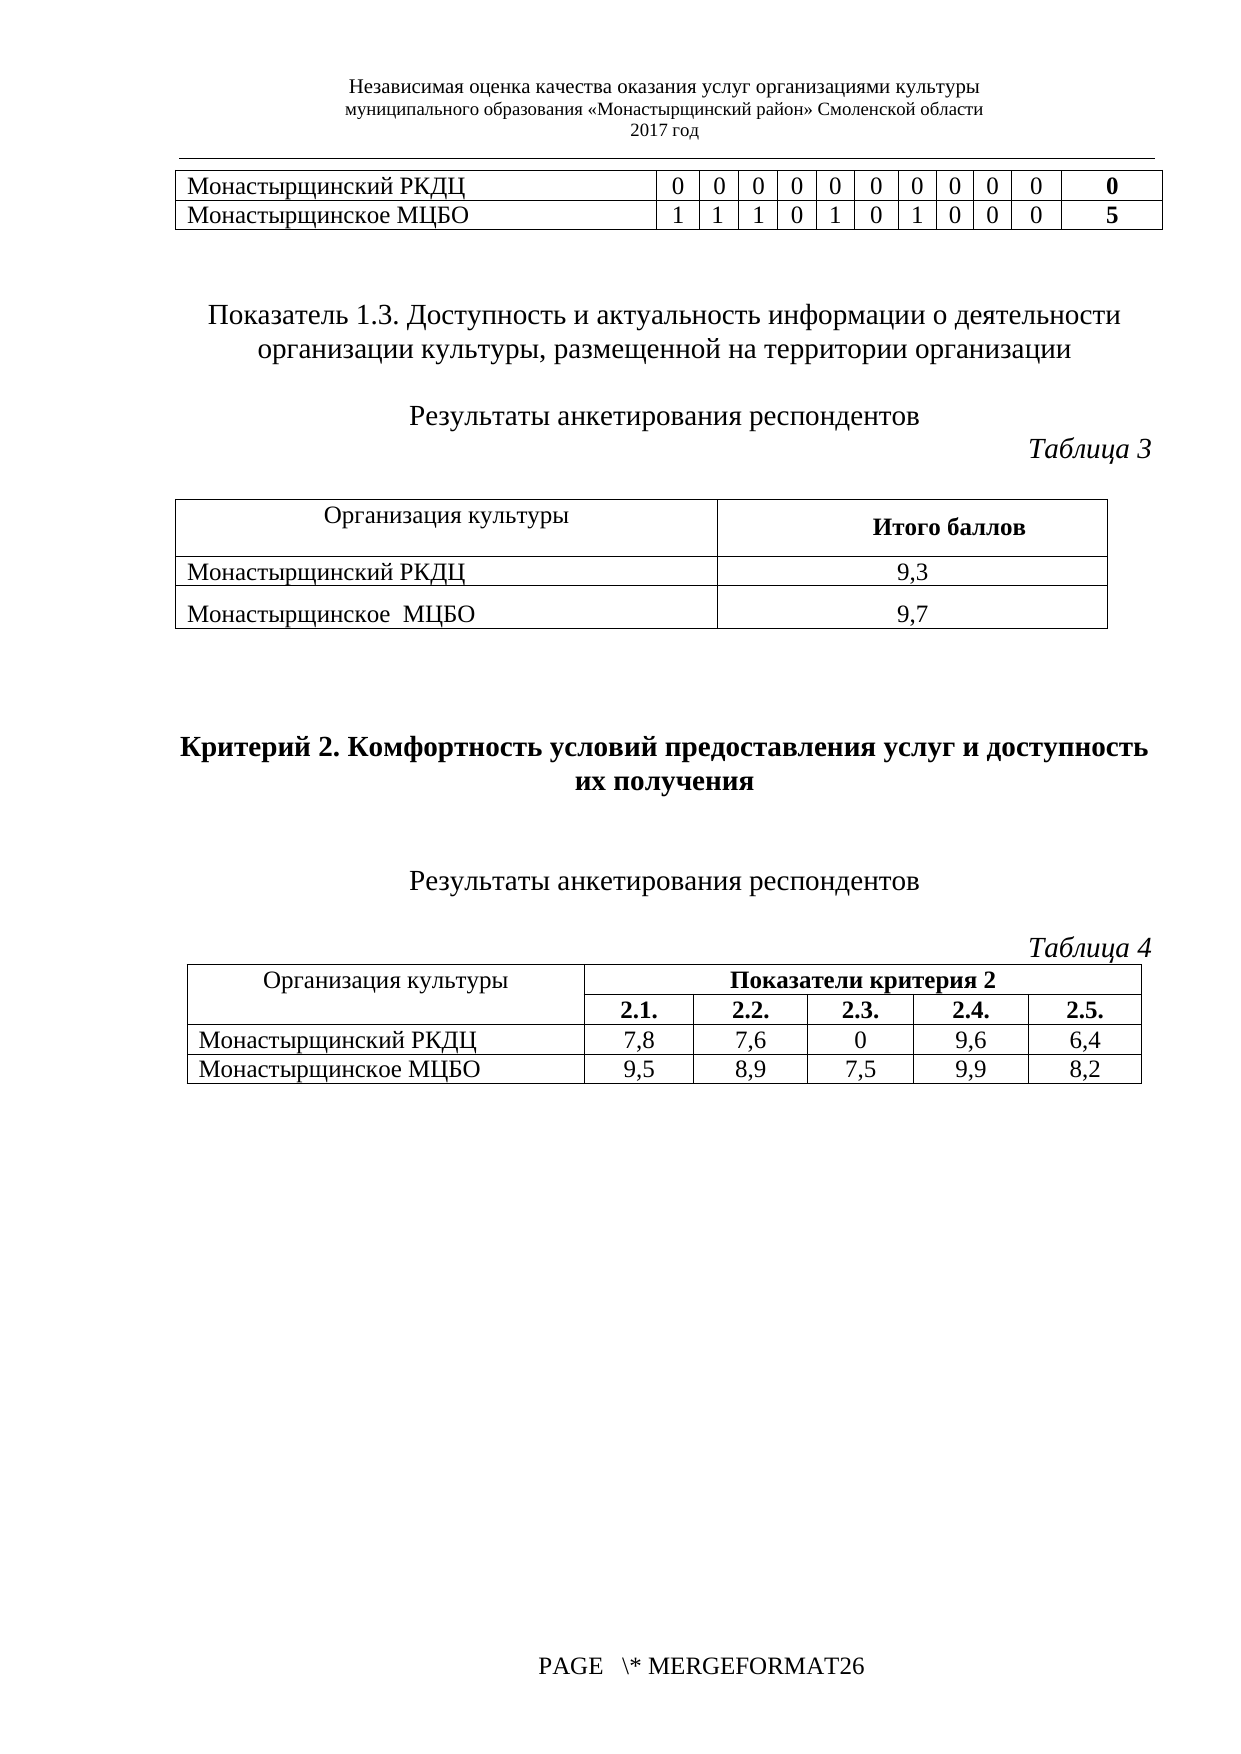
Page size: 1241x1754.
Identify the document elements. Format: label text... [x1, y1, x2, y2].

table_cell 7,5 [808, 1055, 913, 1083]
table_cell 7,8 [585, 1025, 693, 1053]
table_cell 0 [937, 201, 973, 229]
table_cell Монастырщинский РКДЦ [176, 171, 656, 199]
table_cell 0 [778, 171, 816, 199]
text Результаты анкетирования респондентов [177, 398, 1152, 432]
table_cell 8,9 [694, 1055, 807, 1083]
table_cell 0 [700, 171, 738, 199]
table_cell 2.2. [694, 995, 807, 1024]
table_cell 0 [937, 171, 973, 199]
text Показатель 1.3. Доступность и актуальность информации о деятельности организации культуры, размещенной на территории организации [177, 297, 1152, 364]
table_cell 1 [700, 201, 738, 229]
table_cell 0 [739, 171, 777, 199]
table_cell 0 [855, 171, 898, 199]
table_cell 1 [739, 201, 777, 229]
table_cell 1 [899, 201, 936, 229]
table_cell 2.1. [585, 995, 693, 1024]
table_cell 1 [817, 201, 854, 229]
table_cell 0 [974, 171, 1011, 199]
table_cell Монастырщинское МЦБО [176, 201, 656, 229]
table_cell 8,2 [1029, 1055, 1141, 1083]
table_cell 9,9 [914, 1055, 1028, 1083]
table_cell 7,6 [694, 1025, 807, 1053]
table_cell Монастырщинское МЦБО [188, 1055, 584, 1083]
text Критерий 2. Комфортность условий предоставления услуг и доступность их получения [177, 729, 1152, 796]
table_cell 9,7 [718, 586, 1107, 628]
table_cell 2.5. [1029, 995, 1141, 1024]
table_cell 0 [657, 171, 699, 199]
table_cell 9,5 [585, 1055, 693, 1083]
table_cell Монастырщинский РКДЦ [176, 557, 717, 585]
table_cell 0 [1012, 201, 1061, 229]
text Результаты анкетирования респондентов [177, 863, 1152, 897]
table_cell 0 [778, 201, 816, 229]
table_cell 0 [808, 1025, 913, 1053]
table_cell 0 [855, 201, 898, 229]
table_cell Монастырщинский РКДЦ [188, 1025, 584, 1053]
table_cell 0 [1012, 171, 1061, 199]
table_cell 9,6 [914, 1025, 1028, 1053]
table_cell 0 [974, 201, 1011, 229]
table_cell 0 [899, 171, 936, 199]
table_header Организация культуры [176, 500, 717, 556]
table_header Показатели критерия 2 [585, 965, 1141, 994]
text Таблица 4 [177, 931, 1152, 964]
table_cell 6,4 [1029, 1025, 1141, 1053]
table_cell Монастырщинское МЦБО [176, 586, 717, 628]
table_cell 0 [1062, 171, 1162, 199]
table_cell 2.3. [808, 995, 913, 1024]
table_cell 0 [817, 171, 854, 199]
table_header Организация культуры [188, 965, 584, 1024]
table_cell 9,3 [718, 557, 1107, 585]
table_cell 1 [657, 201, 699, 229]
text Таблица 3 [177, 432, 1152, 465]
table_cell 2.4. [914, 995, 1028, 1024]
table_header Итого баллов [718, 500, 1107, 556]
table_cell 5 [1062, 201, 1162, 229]
